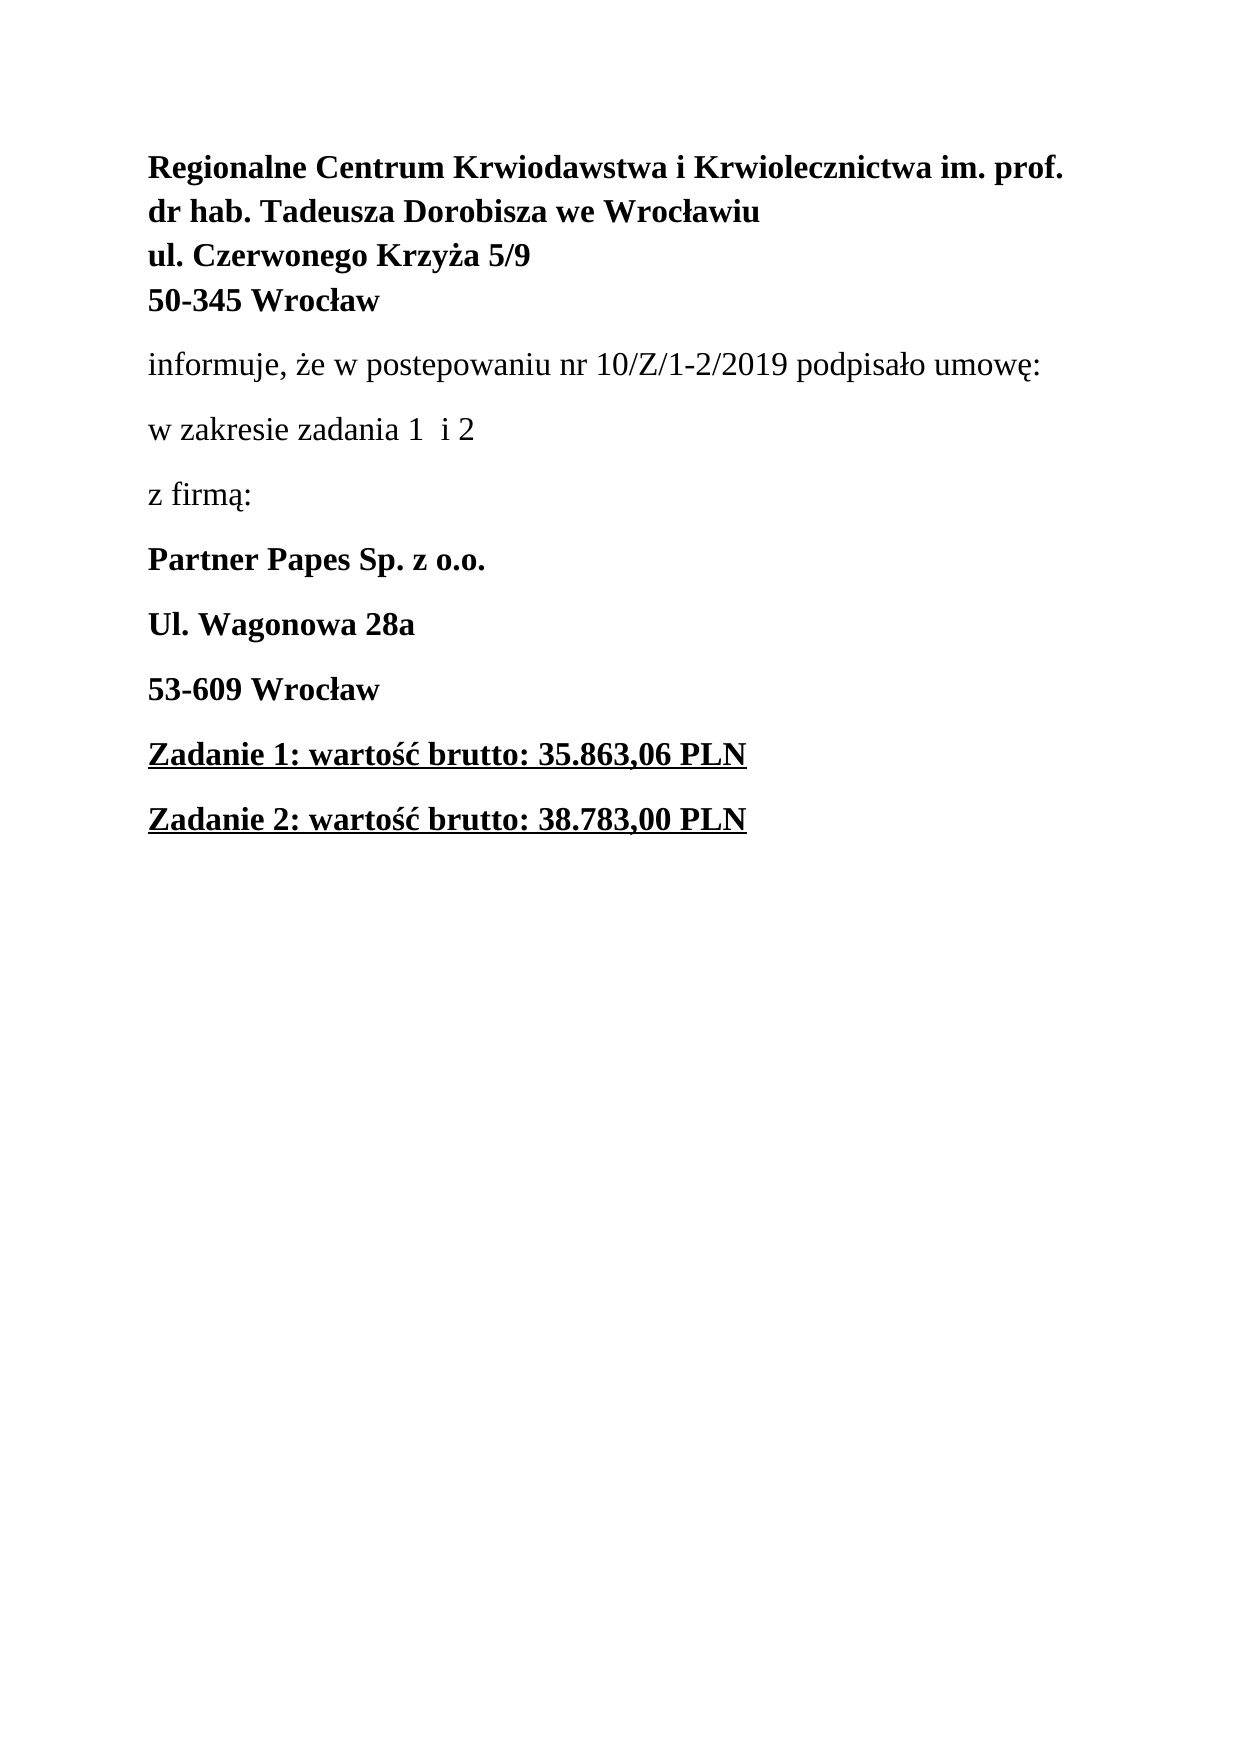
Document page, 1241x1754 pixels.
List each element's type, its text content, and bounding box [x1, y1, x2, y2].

text Regionalne Centrum Krwiodawstwa i Krwiolecznictwa im. prof. dr hab. Tadeusza Dorobisza we Wrocławiu [148, 148, 1093, 230]
text 53-609 Wrocław [148, 669, 1093, 707]
text Partner Papes Sp. z o.o. [148, 539, 1093, 578]
text z firmą: [148, 474, 1093, 513]
text Zadanie 2: wartość brutto: 38.783,00 PLN [148, 799, 1093, 837]
text ul. Czerwonego Krzyża 5/9 [148, 236, 1093, 274]
text informuje, że w postepowaniu nr 10/Z/1-2/2019 podpisało umowę: [148, 345, 1093, 383]
text Ul. Wagonowa 28a [148, 604, 1093, 643]
text Zadanie 1: wartość brutto: 35.863,06 PLN [148, 734, 1093, 772]
text w zakresie zadania 1 i 2 [148, 409, 1093, 448]
text 50-345 Wrocław [148, 280, 1093, 318]
